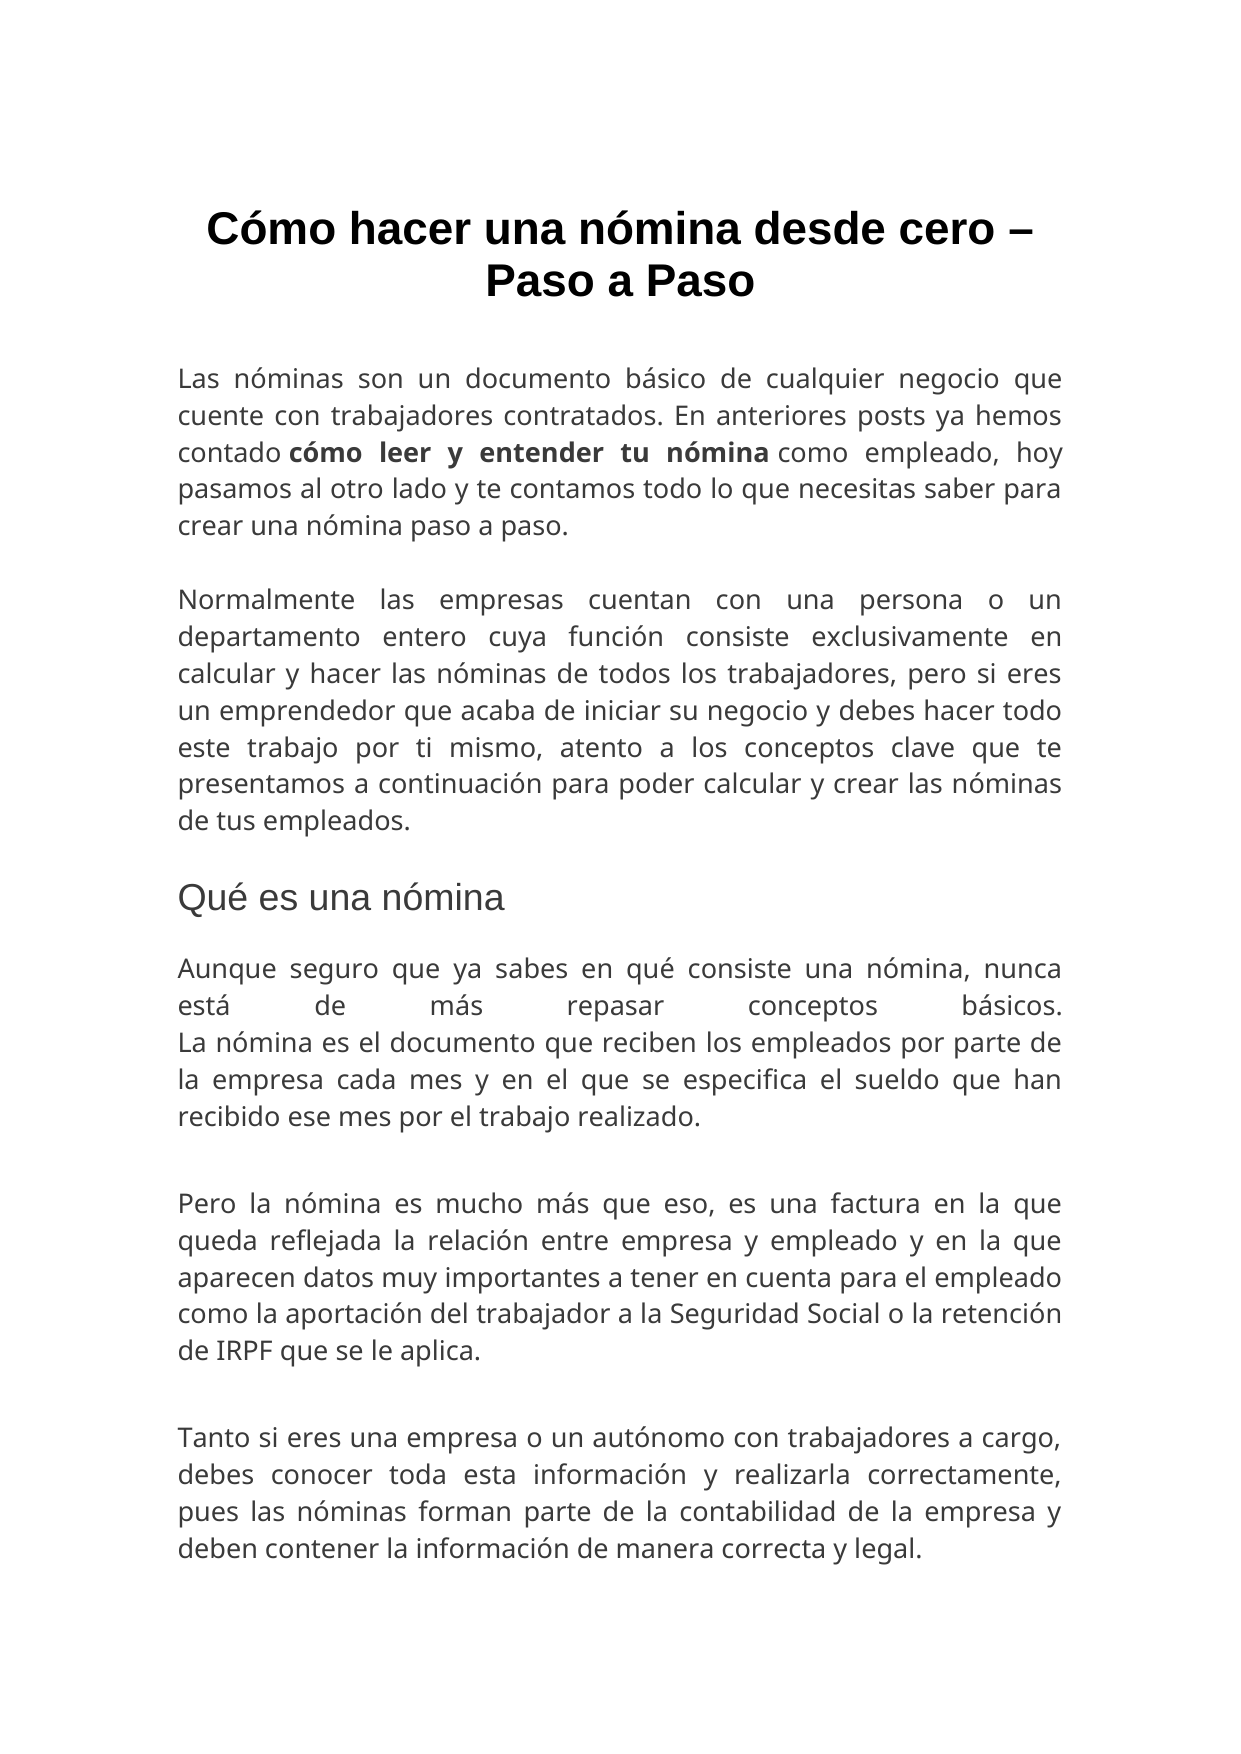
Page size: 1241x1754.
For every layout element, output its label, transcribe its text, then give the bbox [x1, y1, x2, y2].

text Tanto si eres una empresa o un autónomo con trabajadores a cargo, debes conocer toda esta información y realizarla correctamente, pues las nóminas forman parte de la contabilidad de la empresa y deben contener la información de manera correcta y legal. [177, 1419, 1063, 1566]
text Aunque seguro que ya sabes en qué consiste una nómina, nunca está de más repasar conceptos básicos. La nómina es el documento que reciben los empleados por parte de la empresa cada mes y en el que se especifica el sueldo que han recibido ese mes por el trabajo realizado. [177, 950, 1063, 1134]
text Normalmente las empresas cuentan con una persona o un departamento entero cuya función consiste exclusivamente en calcular y hacer las nóminas de todos los trabajadores, pero si eres un emprendedor que acaba de iniciar su negocio y debes hacer todo este trabajo por ti mismo, atento a los conceptos clave que te presentamos a continuación para poder calcular y crear las nóminas de tus empleados. [177, 544, 1063, 839]
text Las nóminas son un documento básico de cualquier negocio que cuente con trabajadores contratados. En anteriores posts ya hemos contado cómo leer y entender tu nómina como empleado, hoy pasamos al otro lado y te contamos todo lo que necesitas saber para crear una nómina paso a paso. [177, 359, 1063, 544]
text Cómo hacer una nómina desde cero – Paso a Paso [177, 201, 1063, 307]
text Pero la nómina es mucho más que eso, es una factura en la que queda reflejada la relación entre empresa y empleado y en la que aparecen datos muy importantes a tener en cuenta para el empleado como la aportación del trabajador a la Seguridad Social o la retención de IRPF que se le aplica. [177, 1184, 1063, 1369]
text Qué es una nómina [177, 876, 1063, 919]
